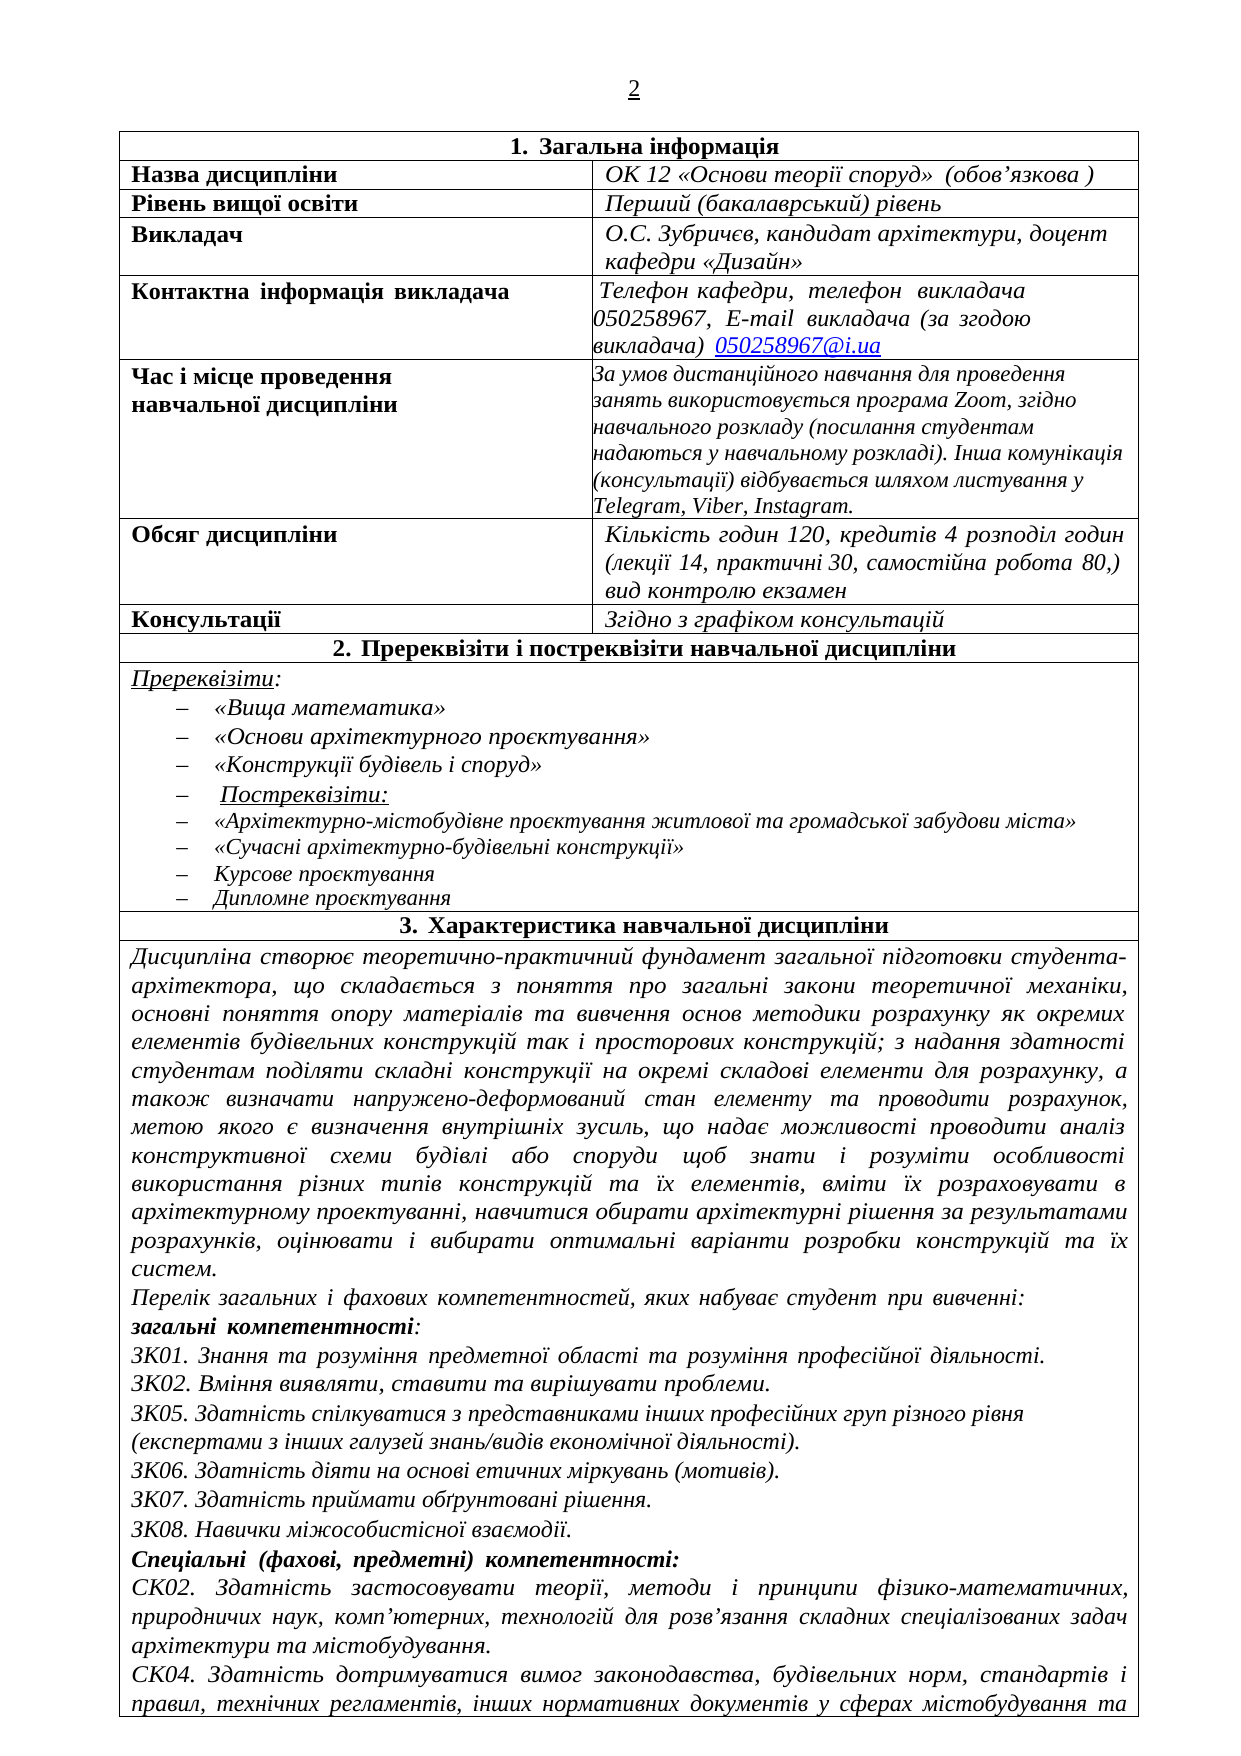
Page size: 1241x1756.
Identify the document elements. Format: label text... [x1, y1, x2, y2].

table_cell Час і місце проведення навчальної дисципліни [120, 360, 592, 518]
table_cell ОК 12 «Основи теорії споруд» (обов’язкова ) [593, 161, 1138, 189]
table_cell 3. Характеристика навчальної дисципліни [120, 912, 1138, 940]
table_cell Перший (бакалаврський) рівень [593, 190, 1138, 217]
table_cell Обсяг дисципліни [120, 519, 592, 604]
table_cell За умов дистанційного навчання для проведення занять використовується програма Zoom, згідно навчального розкладу (посилання студентам надаються у навчальному розкладі). Інша комунікація (консультації) відбувається шляхом листування у Telegram, Viber, Instagram. [593, 360, 1138, 518]
table_cell Консультації [120, 605, 592, 633]
table_cell Згідно з графіком консультацій [593, 605, 1138, 633]
table_cell Назва дисципліни [120, 161, 592, 189]
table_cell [120, 941, 1138, 1716]
table_cell 2. Пререквізіти і постреквізіти навчальної дисципліни [120, 634, 1138, 662]
table_header 1. Загальна інформація [120, 132, 1138, 160]
table_cell Телефон кафедри, телефон викладача 050258967, E-mail викладача (за згодою викладача) 050258967@i.ua [593, 276, 1138, 359]
table_cell Рівень вищої освіти [120, 190, 592, 217]
table_cell Контактна інформація викладача [120, 276, 592, 359]
table_cell Пререквізіти: «Вища математика» «Основи архітектурного проєктування» «Конструкції будівель і споруд» Постреквізіти: «Архітектурно-містобудівне проєктування житлової та громадської забудови міста» «Сучасні архітектурно-будівельні конструкції» Курсове проєктування Дипломне проєктування [120, 663, 1138, 911]
table_cell Кількість годин 120, кредитів 4 розподіл годин (лекції 14, практичні 30, самостійна робота 80,) вид контролю екзамен [593, 519, 1138, 604]
table_cell О.С. Зубричєв, кандидат архітектури, доцент кафедри «Дизайн» [593, 218, 1138, 274]
table_cell Викладач [120, 218, 592, 274]
